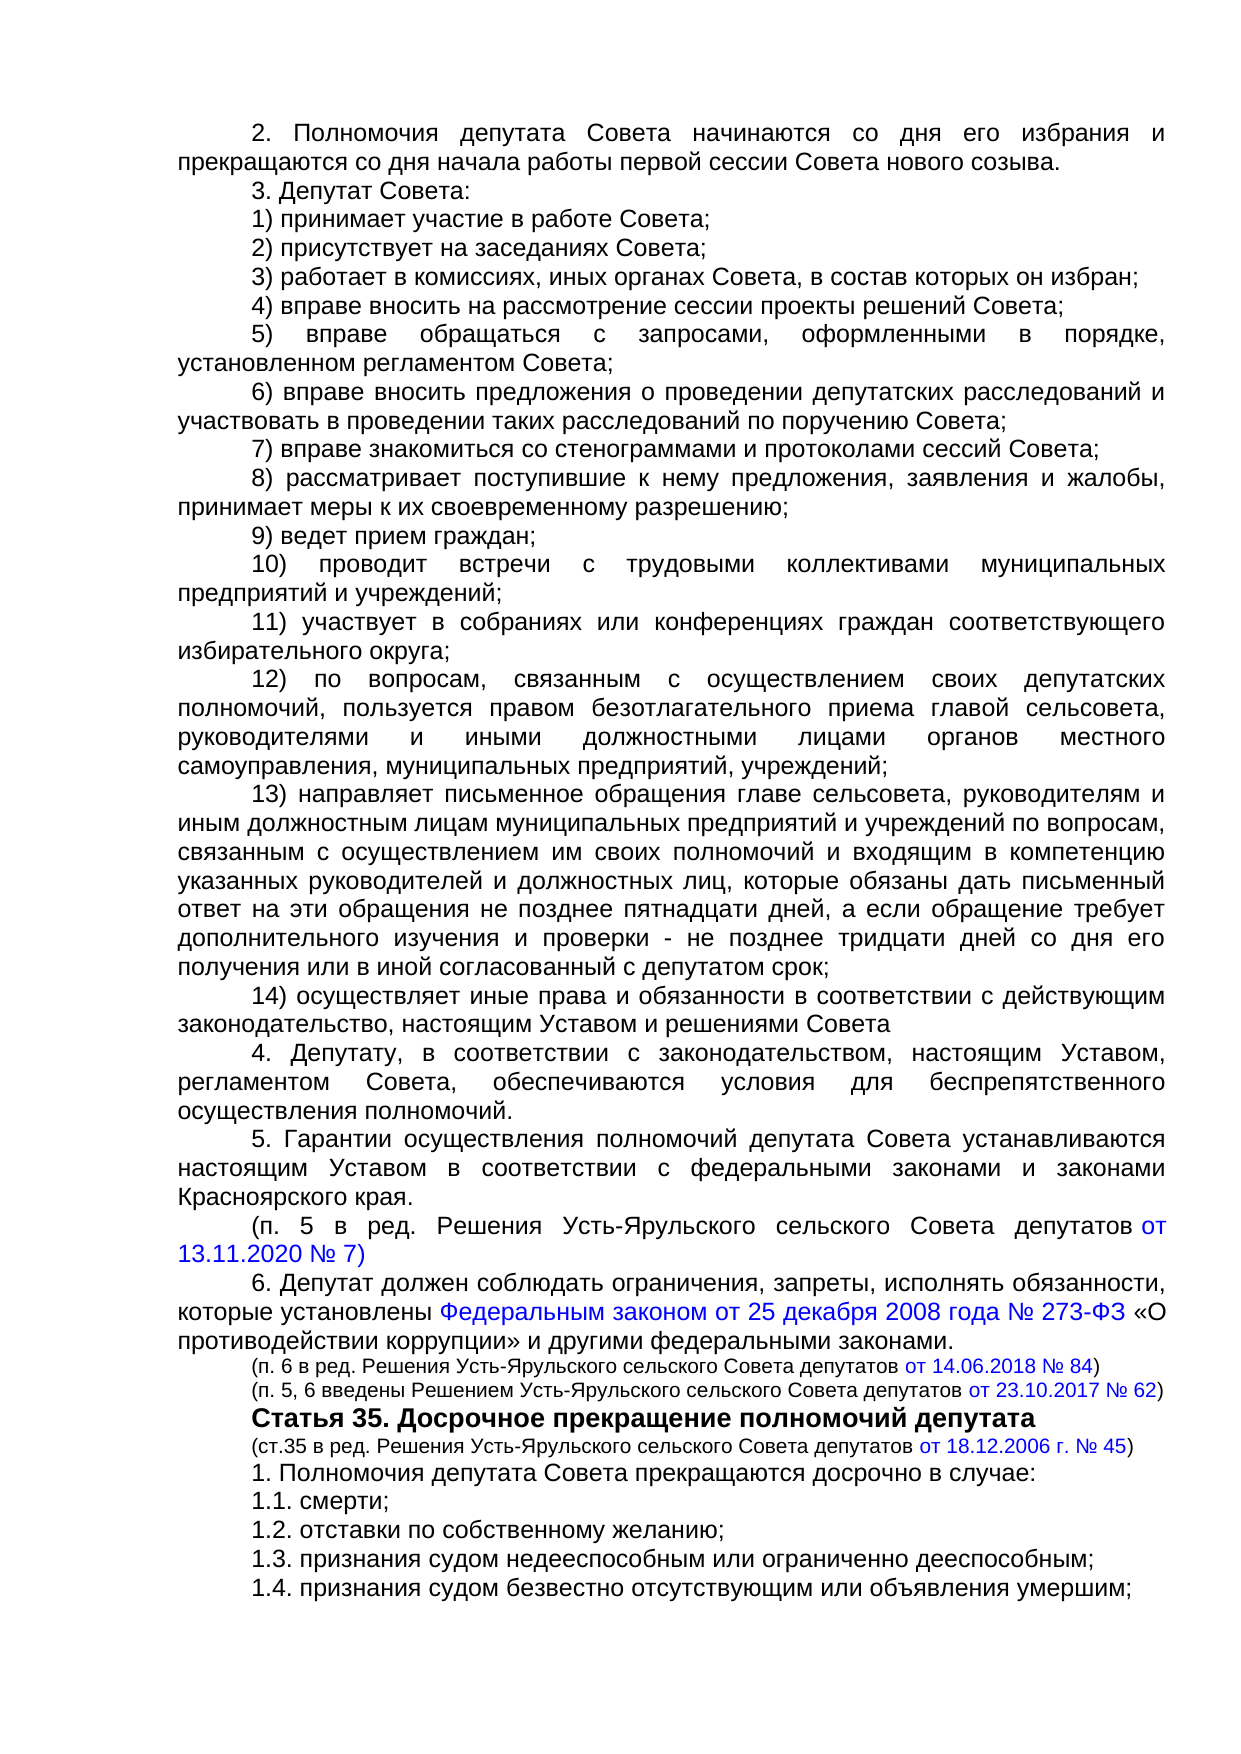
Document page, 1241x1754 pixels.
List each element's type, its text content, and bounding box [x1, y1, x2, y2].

text 1. Полномочия депутата Совета прекращаются досрочно в случае: [177, 1457, 1167, 1486]
text 11) участвует в собраниях или конференциях граждан соответствующего избирательного округа; [177, 607, 1167, 664]
text Статья 35. Досрочное прекращение полномочий депутата [177, 1402, 1167, 1433]
text 5. Гарантии осуществления полномочий депутата Совета устанавливаются настоящим Уставом в соответствии с федеральными законами и законами Красноярского края. [177, 1124, 1167, 1211]
text 8) рассматривает поступившие к нему предложения, заявления и жалобы, принимает меры к их своевременному разрешению; [177, 463, 1167, 521]
text 4. Депутату, в соответствии с законодательством, настоящим Уставом, регламентом Совета, обеспечиваются условия для беспрепятственного осуществления полномочий. [177, 1038, 1167, 1124]
text 12) по вопросам, связанным с осуществлением своих депутатских полномочий, пользуется правом безотлагательного приема главой сельсовета, руководителями и иными должностными лицами органов местного самоуправления, муниципальных предприятий, учреждений; [177, 664, 1167, 779]
text 13) направляет письменное обращения главе сельсовета, руководителям и иным должностным лицам муниципальных предприятий и учреждений по вопросам, связанным с осуществлением им своих полномочий и входящим в компетенцию указанных руководителей и должностных лиц, которые обязаны дать письменный ответ на эти обращения не позднее пятнадцати дней, а если обращение требует дополнительного изучения и проверки - не позднее тридцати дней со дня его получения или в иной согласованный с депутатом срок; [177, 779, 1167, 981]
text (ст.35 в ред. Решения Усть-Ярульского сельского Совета депутатов от 18.12.2006 г. № 45) [177, 1433, 1167, 1457]
text 6) вправе вносить предложения о проведении депутатских расследований и участвовать в проведении таких расследований по поручению Совета; [177, 377, 1167, 434]
text (п. 5 в ред. Решения Усть-Ярульского сельского Совета депутатов от 13.11.2020 № 7) [177, 1211, 1167, 1268]
text 2) присутствует на заседаниях Совета; [177, 233, 1167, 262]
text 1.4. признания судом безвестно отсутствующим или объявления умершим; [177, 1572, 1167, 1601]
text (п. 6 в ред. Решения Усть-Ярульского сельского Совета депутатов от 14.06.2018 № 84) [177, 1354, 1167, 1378]
text 2. Полномочия депутата Совета начинаются со дня его избрания и прекращаются со дня начала работы первой сессии Совета нового созыва. [177, 118, 1167, 176]
text 3) работает в комиссиях, иных органах Совета, в состав которых он избран; [177, 262, 1167, 291]
text 14) осуществляет иные права и обязанности в соответствии с действующим законодательство, настоящим Уставом и решениями Совета [177, 981, 1167, 1038]
text 4) вправе вносить на рассмотрение сессии проекты решений Совета; [177, 291, 1167, 319]
text 7) вправе знакомиться со стенограммами и протоколами сессий Совета; [177, 434, 1167, 463]
text 1) принимает участие в работе Совета; [177, 204, 1167, 233]
text 6. Депутат должен соблюдать ограничения, запреты, исполнять обязанности, которые установлены Федеральным законом от 25 декабря 2008 года № 273-ФЗ «О противодействии коррупции» и другими федеральными законами. [177, 1268, 1167, 1354]
text 10) проводит встречи с трудовыми коллективами муниципальных предприятий и учреждений; [177, 549, 1167, 607]
text 5) вправе обращаться с запросами, оформленными в порядке, установленном регламентом Совета; [177, 319, 1167, 377]
text (п. 5, 6 введены Решением Усть-Ярульского сельского Совета депутатов от 23.10.2017 № 62) [177, 1378, 1167, 1402]
text 1.3. признания судом недееспособным или ограниченно дееспособным; [177, 1544, 1167, 1572]
text 9) ведет прием граждан; [177, 521, 1167, 549]
text 1.1. смерти; [177, 1486, 1167, 1515]
text 3. Депутат Совета: [177, 176, 1167, 204]
text 1.2. отставки по собственному желанию; [177, 1515, 1167, 1544]
